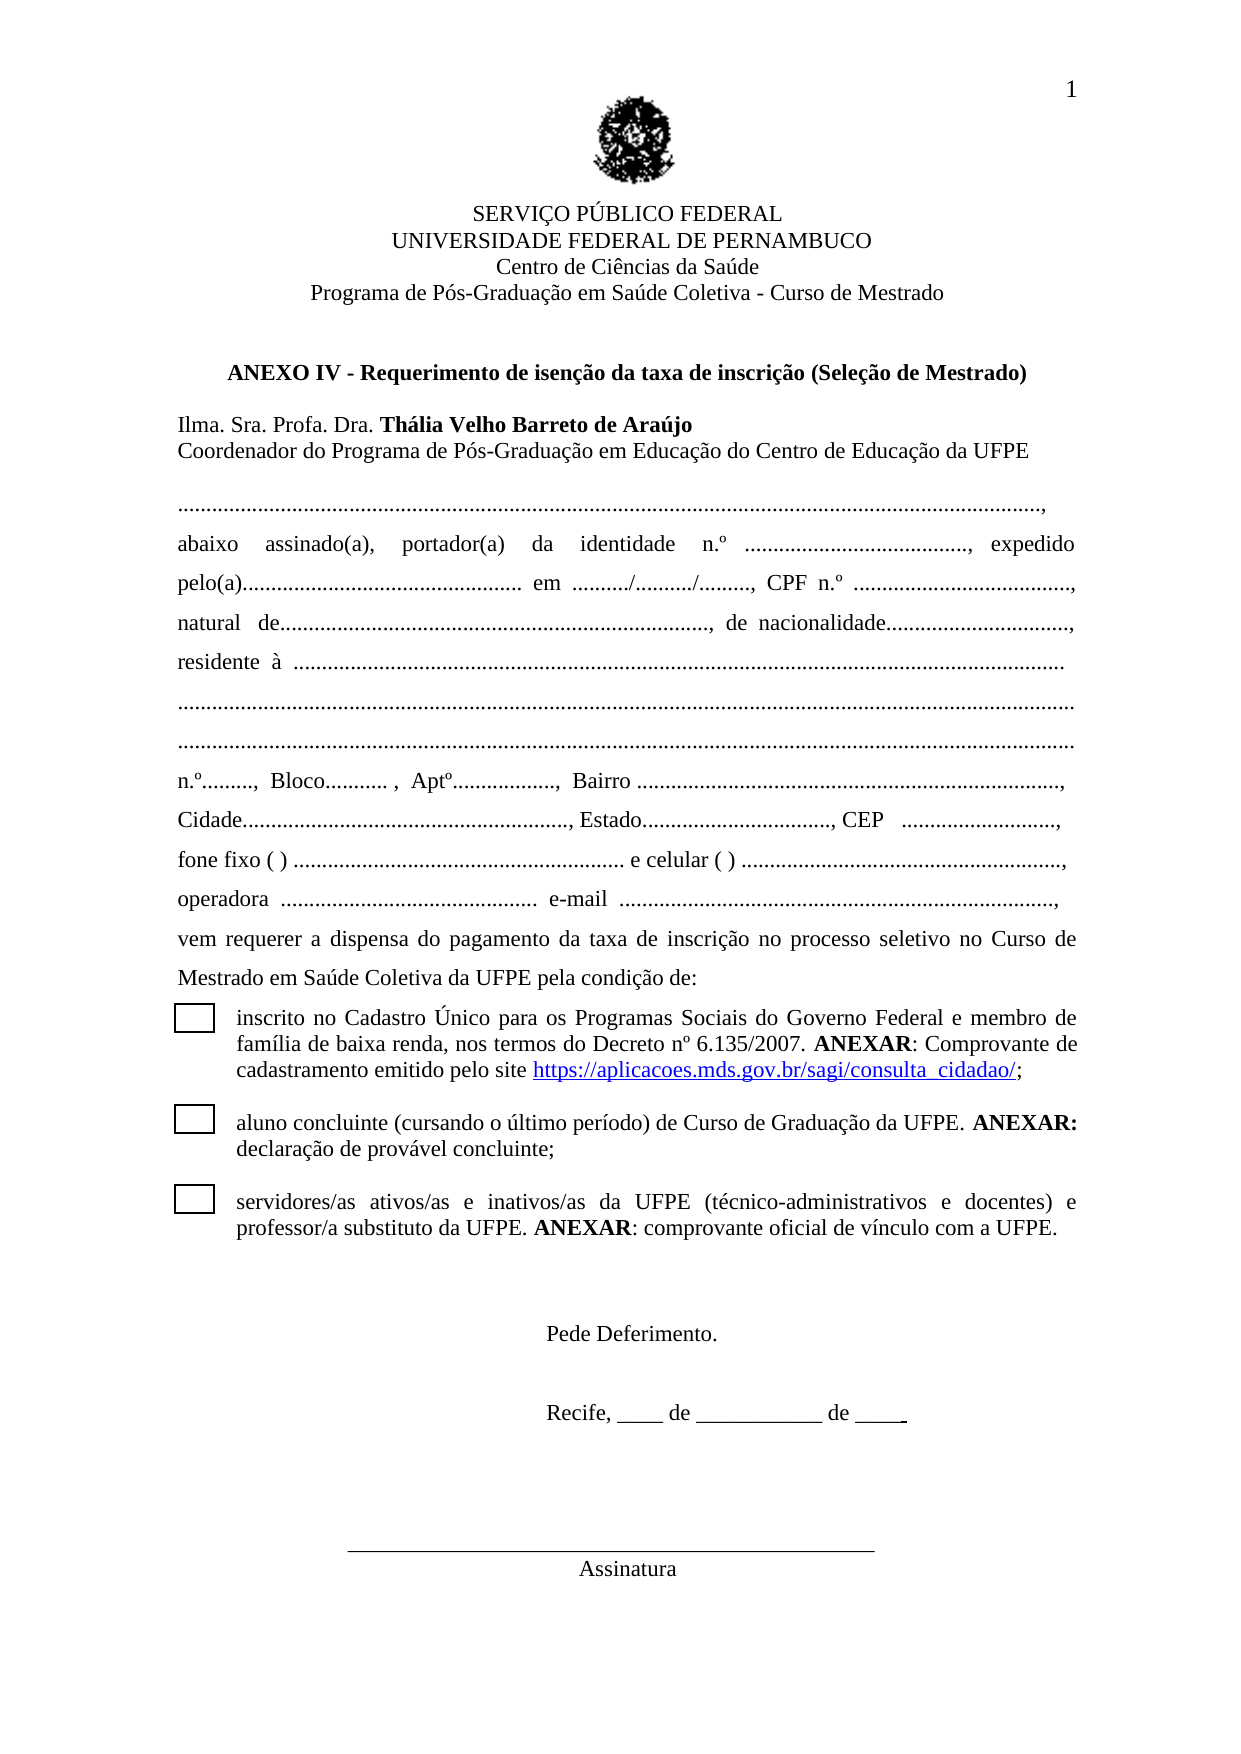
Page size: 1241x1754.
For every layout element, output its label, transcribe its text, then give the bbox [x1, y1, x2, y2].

text Programa de Pós-Graduação em Saúde Coletiva - Curso de Mestrado [177, 279, 1078, 306]
text UNIVERSIDADE FEDERAL DE PERNAMBUCO [177, 227, 1086, 253]
text vem requerer a dispensa do pagamento da taxa de inscrição no processo seletivo no Curso de Mestrado em Saúde Coletiva da UFPE pela condição de: [177, 924, 1078, 990]
text ANEXO IV - Requerimento de isenção da taxa de inscrição (Seleção de Mestrado) [177, 358, 1078, 385]
text fone fixo ( ) .......................................................... e celular ( ) ........................................................, [177, 846, 1078, 872]
text SERVIÇO PÚBLICO FEDERAL [177, 200, 1078, 227]
text ......................................................................................................................................................., [177, 490, 1078, 517]
text aluno concluinte (cursando o último período) de Curso de Graduação da UFPE. ANEXAR: declaração de provável concluinte; [236, 1109, 1078, 1162]
text n.º........., Bloco........... , Aptº.................., Bairro .........................................................................., [177, 767, 1078, 793]
text ............................................................................................................................................................. [177, 688, 1078, 714]
text Recife, ____ de ___________ de ____ [546, 1399, 1078, 1425]
text operadora ............................................. e-mail ............................................................................, [177, 885, 1078, 911]
text Coordenador do Programa de Pós-Graduação em Educação do Centro de Educação da UFPE [177, 438, 1078, 464]
text Pede Deferimento. [472, 1320, 1078, 1346]
text ............................................................................................................................................................. [177, 727, 1078, 753]
text Assinatura [177, 1543, 1078, 1581]
picture [565, 89, 700, 198]
text Centro de Ciências da Saúde [177, 253, 1078, 279]
text residente à ....................................................................................................................................... [177, 648, 1078, 674]
text abaixo assinado(a), portador(a) da identidade n.º ......................................., expedido pelo(a)................................................. em ........../........../........., CPF n.º ......................................, natural de..........................................................................., de nacionalidade................................, [177, 530, 1078, 635]
text Cidade........................................................., Estado................................., CEP ..........................., [177, 806, 1078, 832]
text servidores/as ativos/as e inativos/as da UFPE (técnico-administrativos e docentes) e professor/a substituto da UFPE. ANEXAR: comprovante oficial de vínculo com a UFPE. [236, 1188, 1078, 1241]
text inscrito no Cadastro Único para os Programas Sociais do Governo Federal e membro de família de baixa renda, nos termos do Decreto nº 6.135/2007. ANEXAR: Comprovante de cadastramento emitido pelo site https://aplicacoes.mds.gov.br/sagi/consulta_cidadao/; [236, 1003, 1078, 1083]
text Ilma. Sra. Profa. Dra. Thália Velho Barreto de Araújo [177, 411, 1078, 438]
